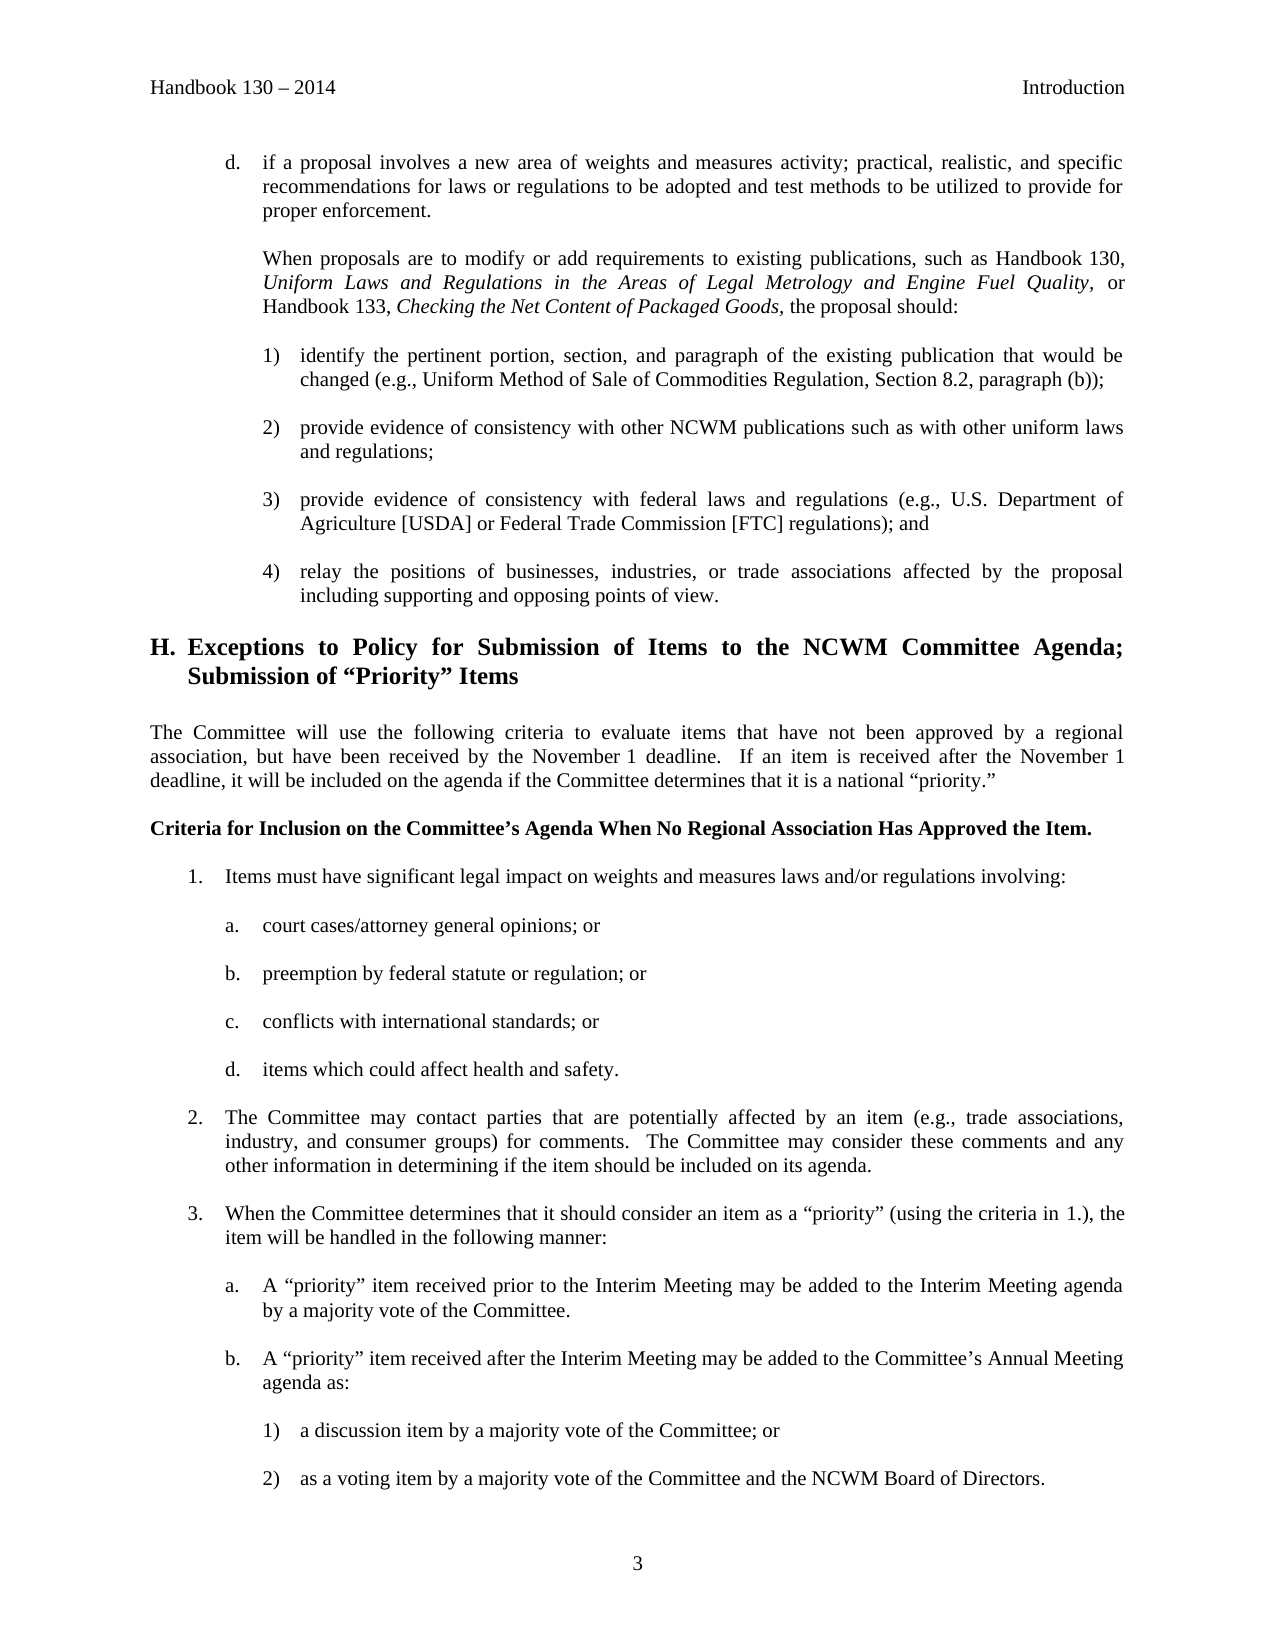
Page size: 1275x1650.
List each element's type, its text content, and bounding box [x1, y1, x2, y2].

text The Committee will use the following criteria to evaluate items that have not been approved by a regional association, but have been received by the November 1 deadline. If an item is received after the November 1 deadline, it will be included on the agenda if the Committee determines that it is a national “priority.” [150, 720, 1125, 792]
text 2. The Committee may contact parties that are potentially affected by an item (e.g., trade associations, industry, and consumer groups) for comments. The Committee may consider these comments and any other information in determining if the item should be included on its agenda. [187, 1105, 1125, 1177]
text 3. When the Committee determines that it should consider an item as a “priority” (using the criteria in 1.), the item will be handled in the following manner: [187, 1201, 1125, 1249]
text 2) as a voting item by a majority vote of the Committee and the NCWM Board of Directors. [262, 1466, 1125, 1490]
text a. court cases/attorney general opinions; or [225, 912, 1125, 937]
text c. conflicts with international standards; or [225, 1009, 1125, 1033]
text 4) relay the positions of businesses, industries, or trade associations affected by the proposal including supporting and opposing points of view. [262, 559, 1125, 607]
list A “priority” item received prior to the Interim Meeting may be added to the Interim Meeting agenda by a majority vote of the Committee. [225, 1273, 1125, 1322]
text 1) identify the pertinent portion, section, and paragraph of the existing publication that would be changed (e.g., Uniform Method of Sale of Commodities Regulation, Section 8.2, paragraph (b)); [262, 342, 1125, 391]
text d. items which could affect health and safety. [225, 1057, 1125, 1081]
text 3) provide evidence of consistency with federal laws and regulations (e.g., U.S. Department of Agriculture [USDA] or Federal Trade Commission [FTC] regulations); and [262, 487, 1125, 535]
text 2) provide evidence of consistency with other NCWM publications such as with other uniform laws and regulations; [262, 415, 1125, 463]
text b. preemption by federal statute or regulation; or [225, 961, 1125, 985]
text When proposals are to modify or add requirements to existing publications, such as Handbook 130, Uniform Laws and Regulations in the Areas of Legal Metrology and Engine Fuel Quality, or Handbook 133, Checking the Net Content of Packaged Goods, the proposal should: [262, 246, 1125, 318]
text 1. Items must have significant legal impact on weights and measures laws and/or regulations involving: [187, 864, 1125, 888]
text 1) a discussion item by a majority vote of the Committee; or [262, 1418, 1125, 1442]
subtitle H. Exceptions to Policy for Submission of Items to the NCWM Committee Agenda; Submission of “Priority” Items [150, 632, 1125, 690]
text d. if a proposal involves a new area of weights and measures activity; practical, realistic, and specific recommendations for laws or regulations to be adopted and test methods to be utilized to provide for proper enforcement. [225, 150, 1125, 222]
text b. A “priority” item received after the Interim Meeting may be added to the Committee’s Annual Meeting agenda as: [225, 1346, 1125, 1394]
text Criteria for Inclusion on the Committee’s Agenda When No Regional Association Has Approved the Item. [150, 816, 1125, 840]
